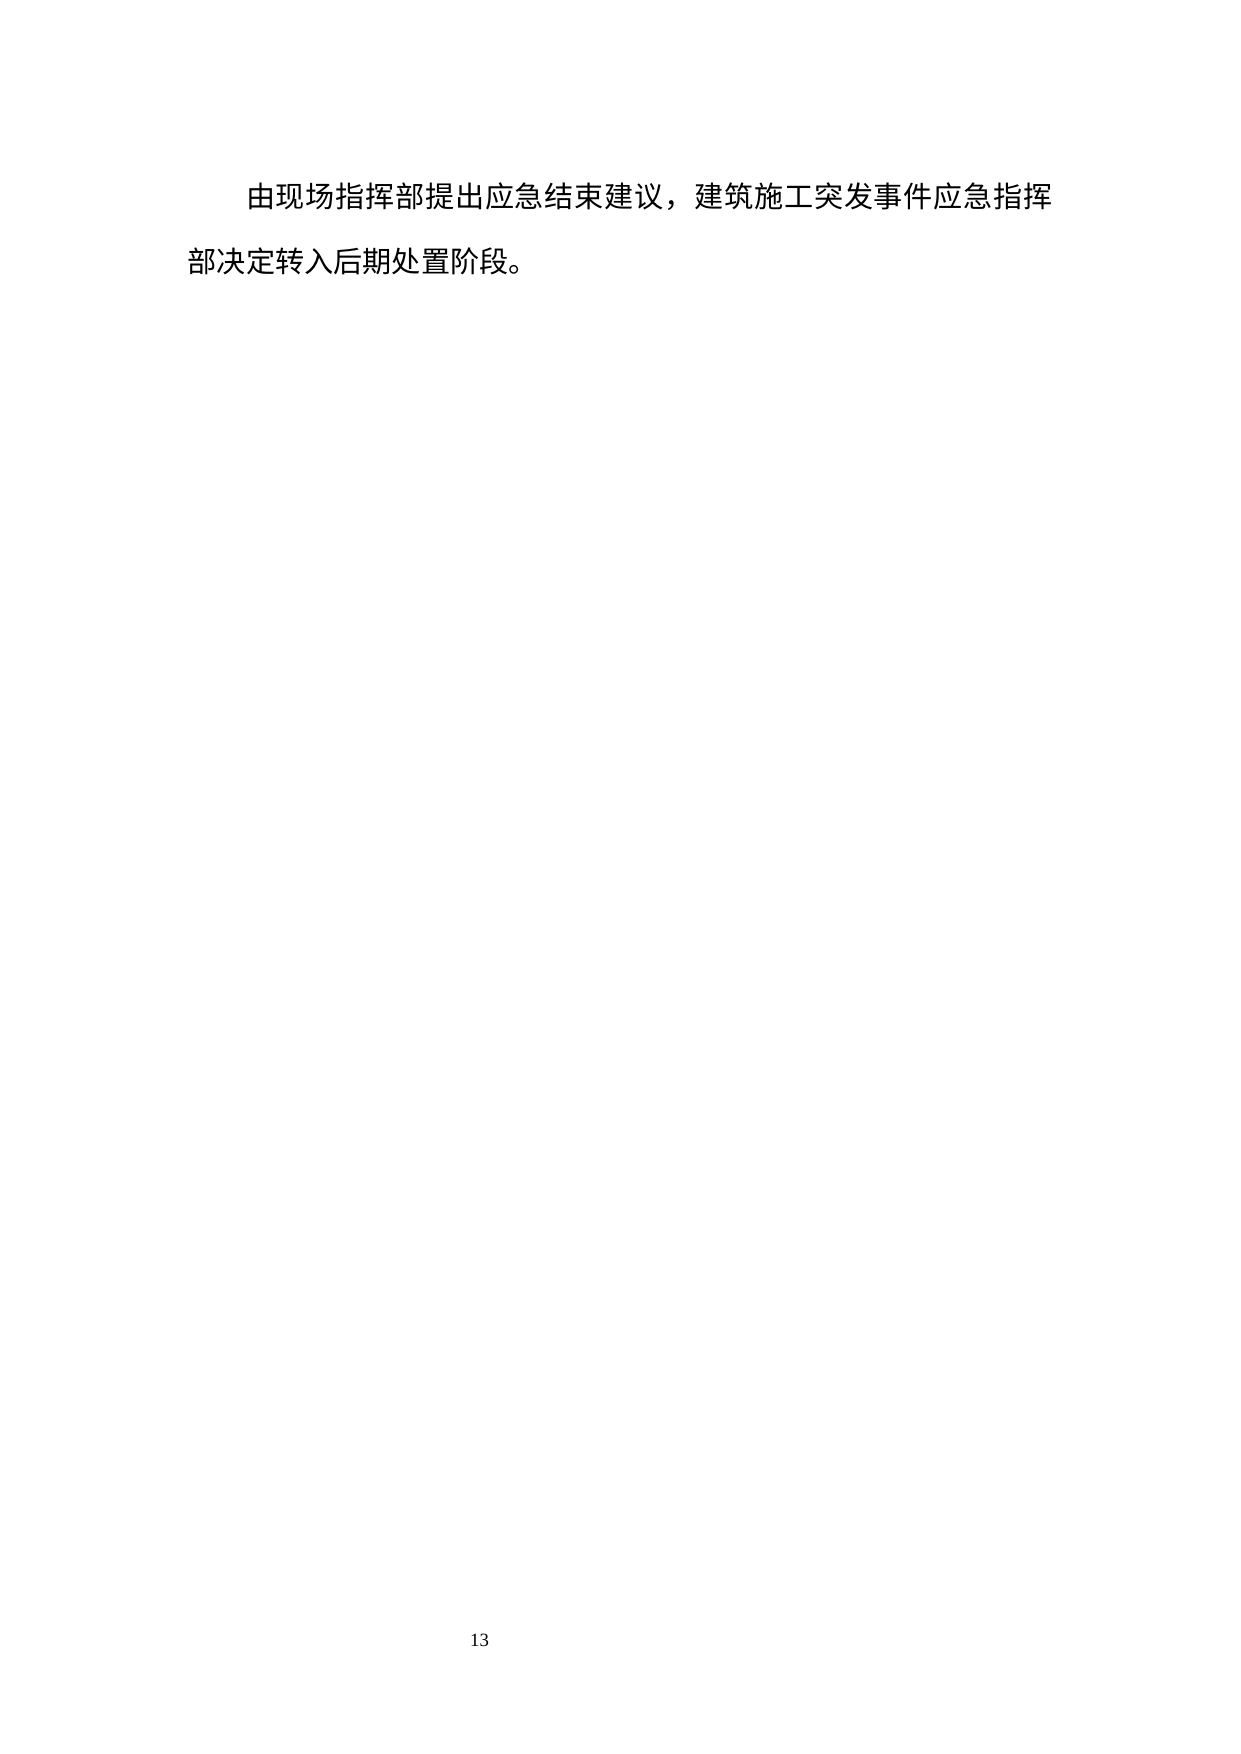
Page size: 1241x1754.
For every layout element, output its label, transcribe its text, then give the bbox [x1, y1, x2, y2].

text 由现场指挥部提出应急结束建议，建筑施工突发事件应急指挥部决定转入后期处置阶段。 [187, 162, 1053, 292]
